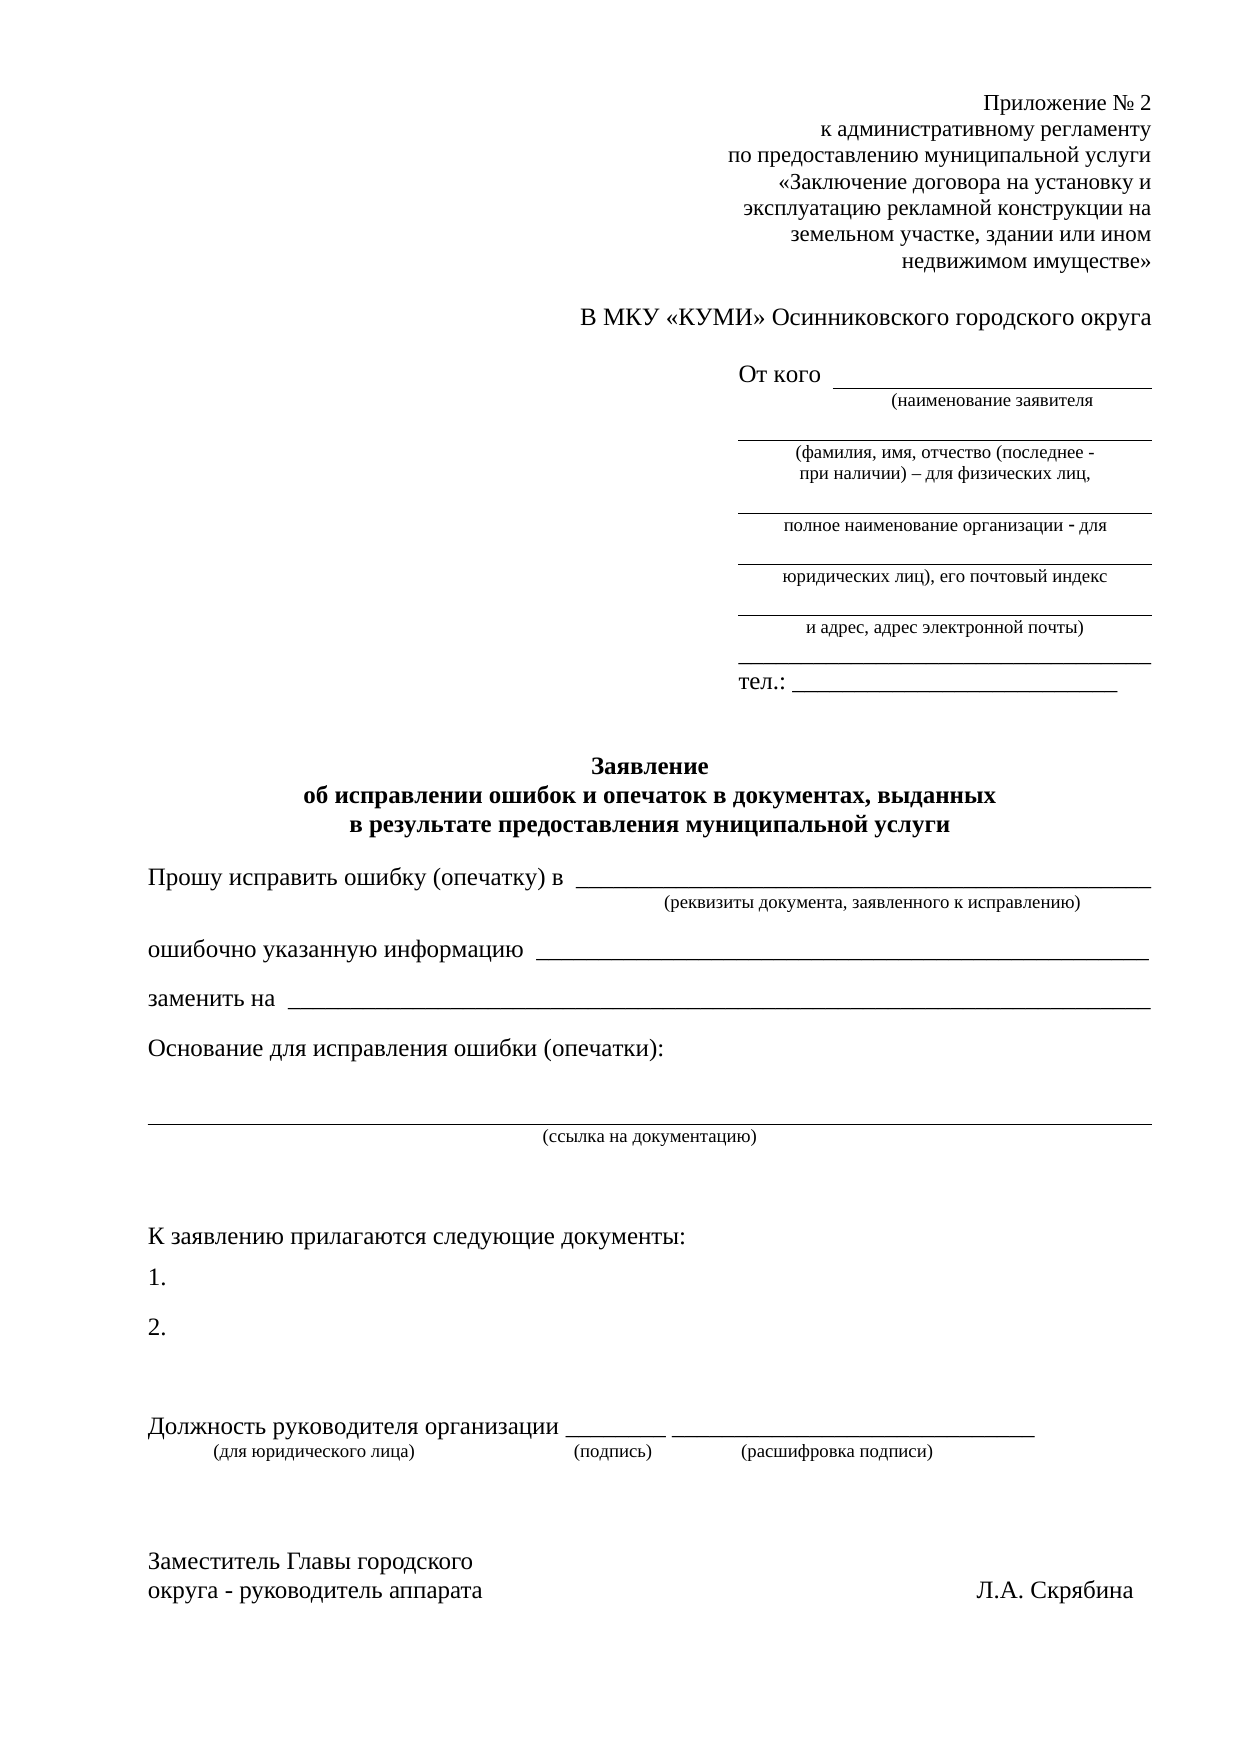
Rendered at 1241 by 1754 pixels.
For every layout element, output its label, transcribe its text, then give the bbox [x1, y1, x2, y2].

text _________________________________ [738, 638, 1152, 666]
text Приложение № 2 [679, 89, 1152, 115]
text «Заключение договора на установку и эксплуатацию рекламной конструкции на земельном участке, здании или ином недвижимом имуществе» [679, 168, 1152, 273]
text к административному регламенту [679, 115, 1152, 141]
text заменить на _____________________________________________________________________ [148, 983, 1152, 1012]
text тел.: __________________________ [738, 666, 1152, 695]
text ошибочно указанную информацию _________________________________________________ [148, 934, 1152, 962]
text 2. [148, 1312, 1152, 1341]
text округа - руководитель аппарата Л.А. Скрябина [148, 1575, 1152, 1604]
text От кого [738, 359, 1152, 388]
text и адрес, адрес электронной почты) [738, 616, 1152, 638]
text К заявлению прилагаются следующие документы: [148, 1221, 1152, 1250]
text об исправлении ошибок и опечаток в документах, выданных в результате предоставления муниципальной услуги [148, 780, 1152, 837]
text (фамилия, имя, отчество (последнее - при наличии) – для физических лиц, [738, 441, 1152, 484]
text 1. [148, 1262, 1152, 1291]
text Основание для исправления ошибки (опечатки): [148, 1033, 1152, 1062]
text по предоставлению муниципальной услуги [679, 141, 1152, 168]
text Заместитель Главы городского [148, 1546, 1152, 1575]
text (наименование заявителя [833, 389, 1152, 411]
text (реквизиты документа, заявленного к исправлению) [664, 891, 1152, 913]
text В МКУ «КУМИ» Осинниковского городского округа [148, 302, 1152, 331]
text (ссылка на документацию) [148, 1125, 1152, 1146]
text Заявление [148, 751, 1152, 780]
text (для юридического лица) (подпись) (расшифровка подписи) [148, 1440, 1152, 1462]
text Должность руководителя организации ________ _____________________________ [148, 1411, 1152, 1440]
text юридических лиц), его почтовый индекс [738, 565, 1152, 586]
text полное наименование организации  для [738, 514, 1152, 535]
text Прошу исправить ошибку (опечатку) в ______________________________________________ [148, 862, 1152, 891]
